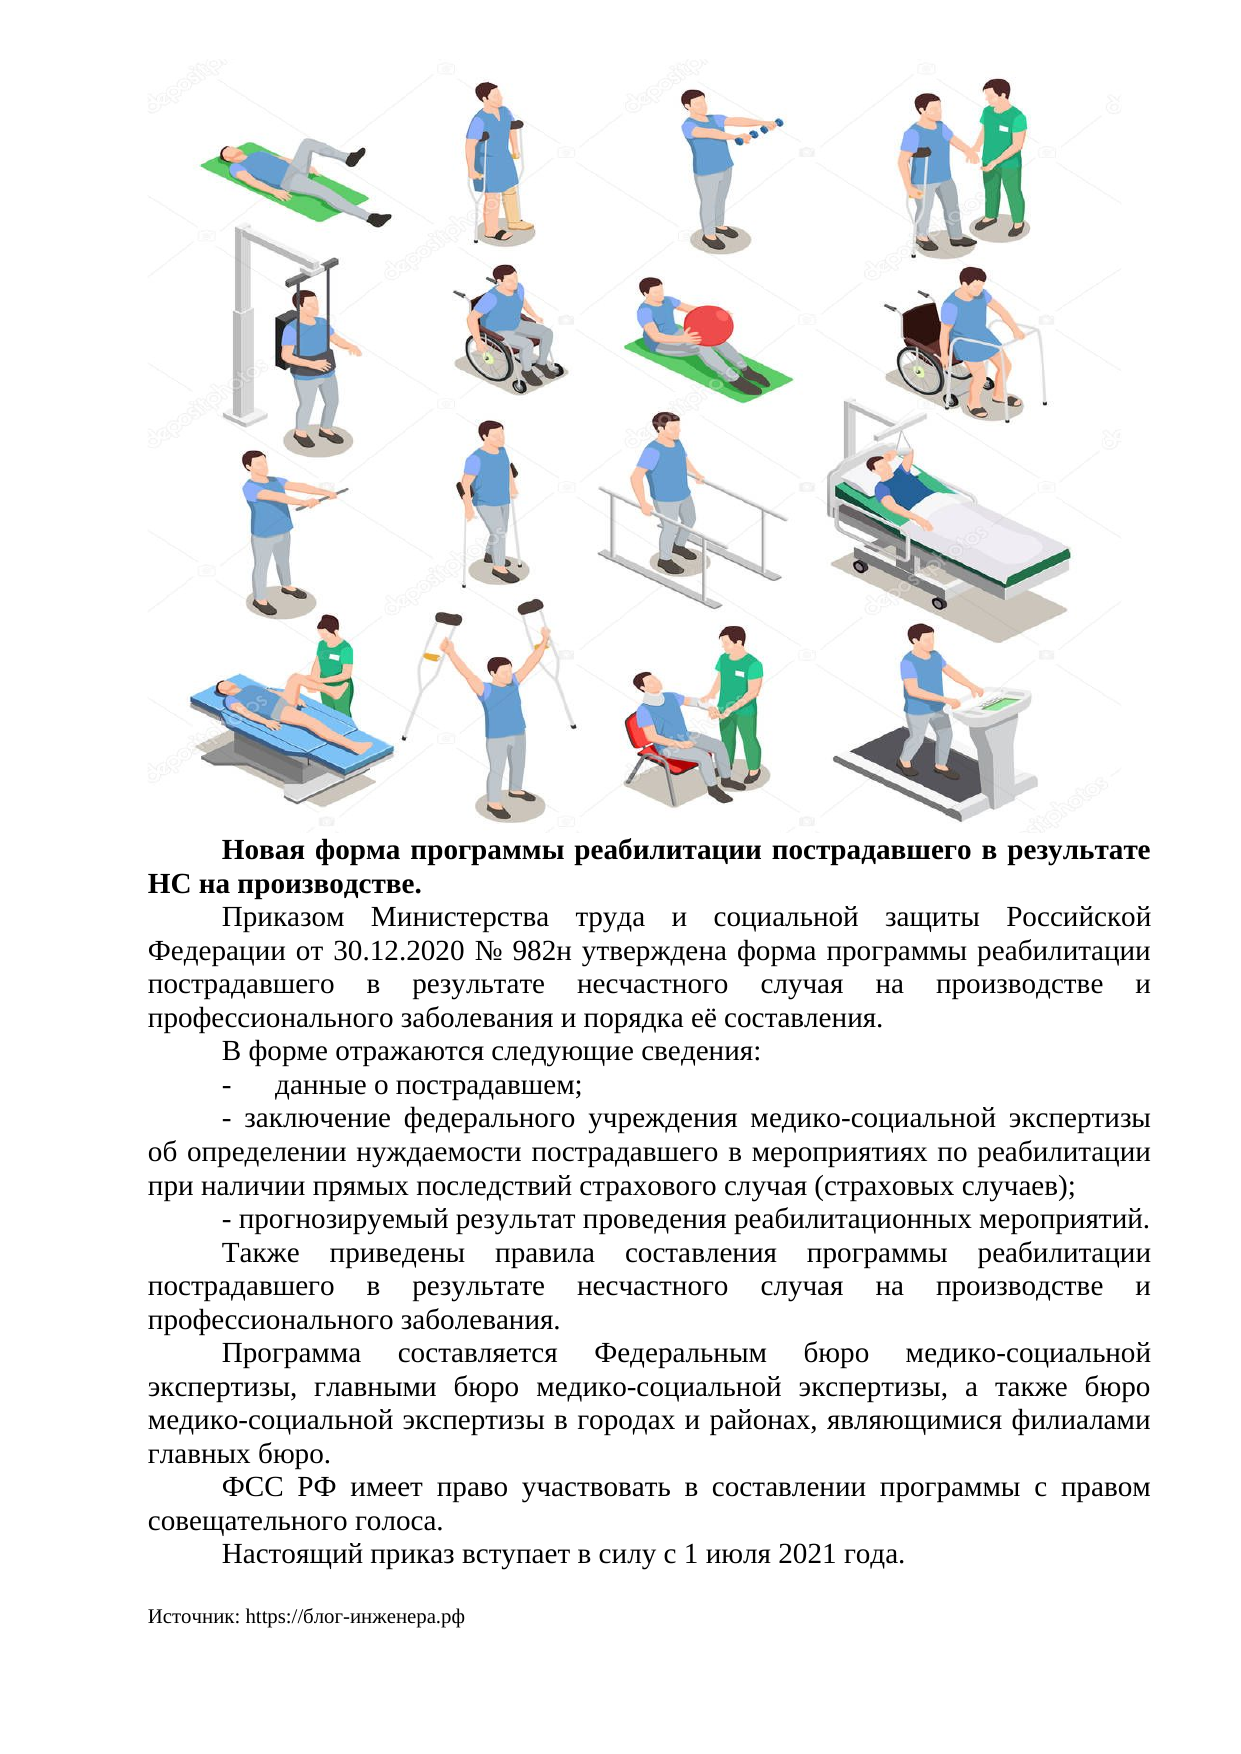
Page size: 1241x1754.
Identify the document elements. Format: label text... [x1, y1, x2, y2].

text Приказом Министерства труда и социальной защиты Российской Федерации от 30.12.2020 № 982н утверждена форма программы реабилитации пострадавшего в результате несчастного случая на производстве и профессионального заболевания и порядка её составления. [148, 899, 1152, 1033]
text - данные о пострадавшем; [148, 1067, 1152, 1101]
text - прогнозируемый результат проведения реабилитационных мероприятий. [148, 1201, 1152, 1235]
text Программа составляется Федеральным бюро медико-социальной экспертизы, главными бюро медико-социальной экспертизы, а также бюро медико-социальной экспертизы в городах и районах, являющимися филиалами главных бюро. [148, 1335, 1152, 1469]
text В форме отражаются следующие сведения: [148, 1033, 1152, 1067]
text Новая форма программы реабилитации пострадавшего в результате НС на производстве. [148, 832, 1152, 899]
text Настоящий приказ вступает в силу с 1 июля 2021 года. [148, 1537, 1152, 1570]
text Источник: https://блог-инженера.рф [148, 1604, 1152, 1628]
text - заключение федерального учреждения медико-социальной экспертизы об определении нуждаемости пострадавшего в мероприятиях по реабилитации при наличии прямых последствий страхового случая (страховых случаев); [148, 1101, 1152, 1201]
picture [147, 59, 1122, 833]
text Также приведены правила составления программы реабилитации пострадавшего в результате несчастного случая на производстве и профессионального заболевания. [148, 1235, 1152, 1335]
text ФСС РФ имеет право участвовать в составлении программы с правом совещательного голоса. [148, 1469, 1152, 1537]
